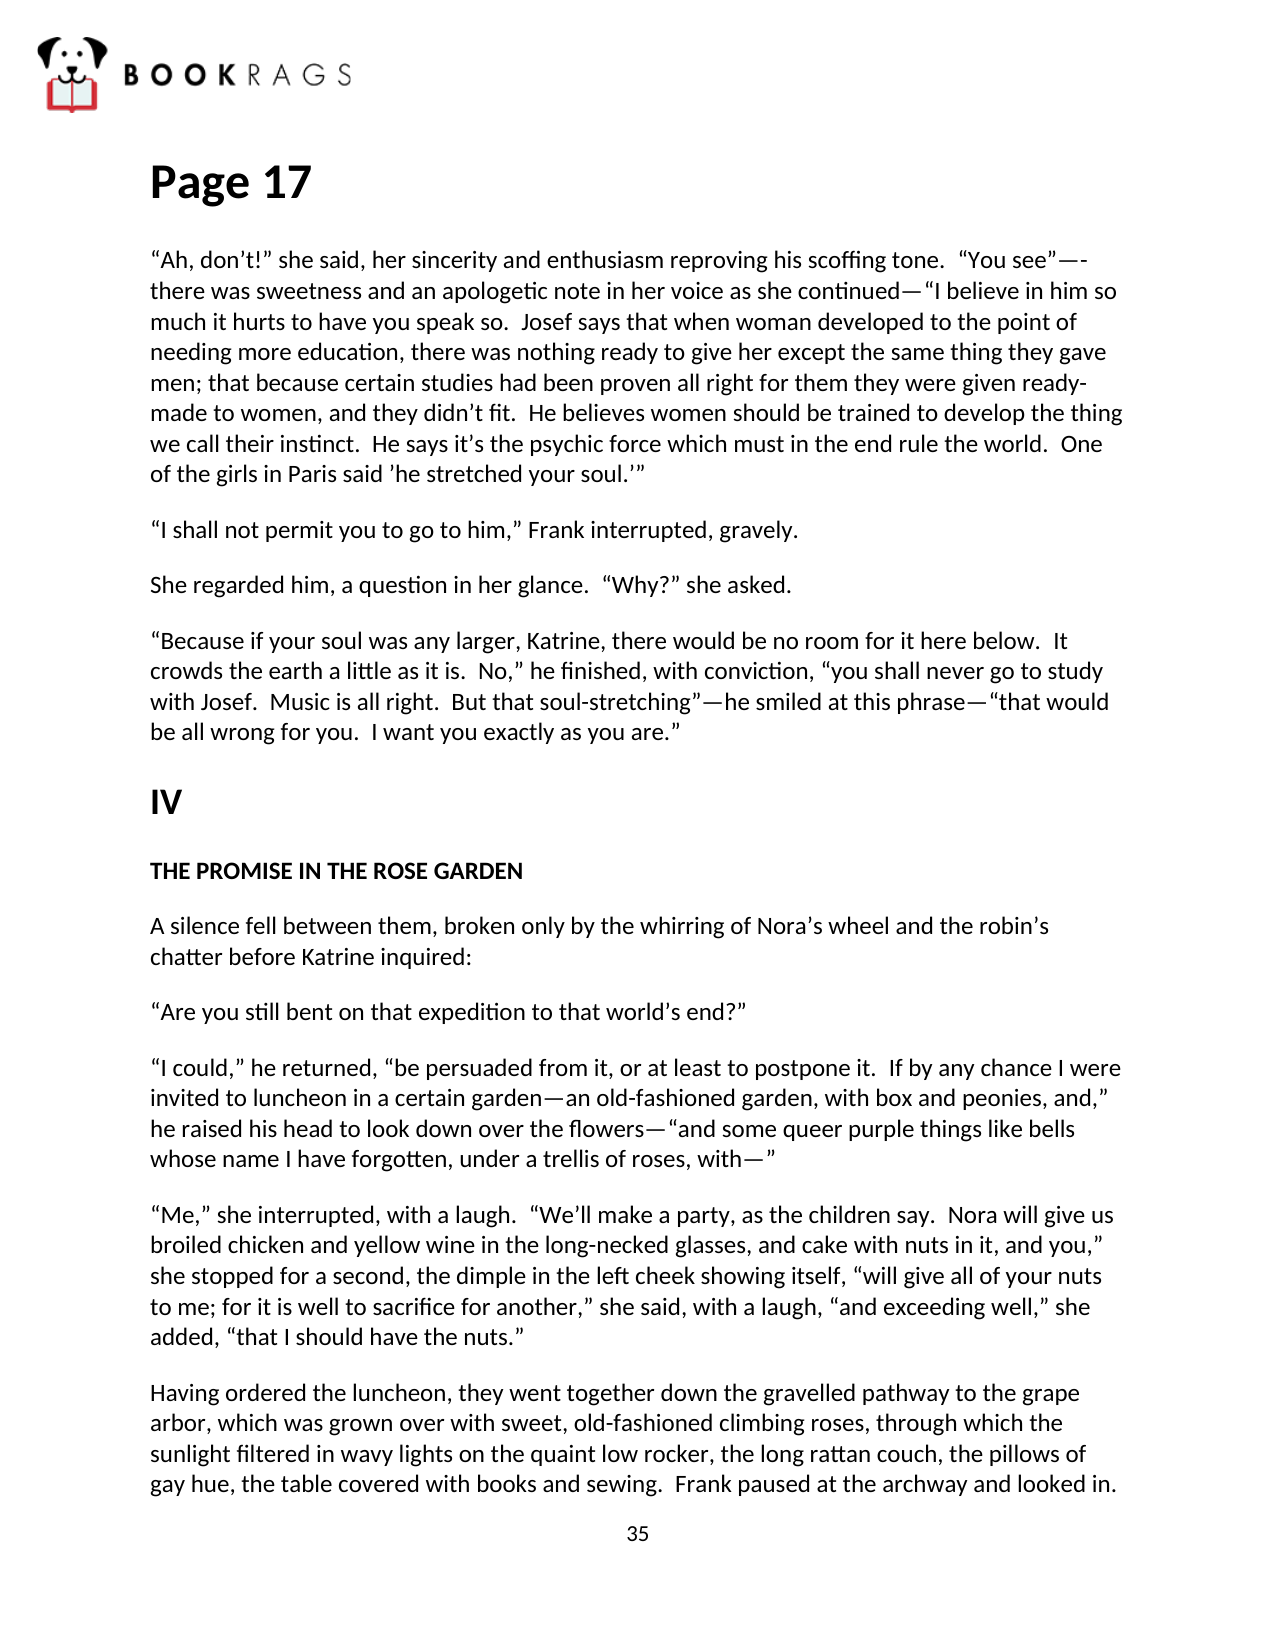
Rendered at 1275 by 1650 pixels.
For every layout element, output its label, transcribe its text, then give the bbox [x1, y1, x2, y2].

text “I shall not permit you to go to him,” Frank interrupted, gravely. [150, 514, 1125, 544]
text “Ah, don’t!” she said, her sincerity and enthusiasm reproving his scoffing tone. “You see”—­there was sweetness and an apologetic note in her voice as she continued—­“I believe in him so much it hurts to have you speak so. Josef says that when woman developed to the point of needing more education, there was nothing ready to give her except the same thing they gave men; that because certain studies had been proven all right for them they were given ready-made to women, and they didn’t fit. He believes women should be trained to develop the thing we call their instinct. He says it’s the psychic force which must in the end rule the world. One of the girls in Paris said ’he stretched your soul.’” [150, 244, 1125, 489]
text Having ordered the luncheon, they went together down the gravelled pathway to the grape arbor, which was grown over with sweet, old-fashioned climbing roses, through which the sunlight filtered in wavy lights on the quaint low rocker, the long rattan couch, the pillows of gay hue, the table covered with books and sewing. Frank paused at the archway and looked in. [150, 1377, 1125, 1499]
text “Are you still bent on that expedition to that world’s end?” [150, 997, 1125, 1027]
picture [37, 37, 351, 113]
text She regarded him, a question in her glance. “Why?” she asked. [150, 569, 1125, 600]
text Page 17 [150, 150, 1125, 211]
text THE PROMISE IN THE ROSE GARDEN [150, 855, 1125, 886]
text “Me,” she interrupted, with a laugh. “We’ll make a party, as the children say. Nora will give us broiled chicken and yellow wine in the long-necked glasses, and cake with nuts in it, and you,” she stopped for a second, the dimple in the left cheek showing itself, “will give all of your nuts to me; for it is well to sacrifice for another,” she said, with a laugh, “and exceeding well,” she added, “that I should have the nuts.” [150, 1199, 1125, 1352]
text “Because if your soul was any larger, Katrine, there would be no room for it here below. It crowds the earth a little as it is. No,” he finished, with conviction, “you shall never go to study with Josef. Music is all right. But that soul-stretching”—­he smiled at this phrase—­“that would be all wrong for you. I want you exactly as you are.” [150, 625, 1125, 747]
text A silence fell between them, broken only by the whirring of Nora’s wheel and the robin’s chatter before Katrine inquired: [150, 911, 1125, 972]
text IV [150, 778, 1125, 824]
text “I could,” he returned, “be persuaded from it, or at least to postpone it. If by any chance I were invited to luncheon in a certain garden—­an old-fashioned garden, with box and peonies, and,” he raised his head to look down over the flowers—­“and some queer purple things like bells whose name I have forgotten, under a trellis of roses, with—­” [150, 1052, 1125, 1174]
